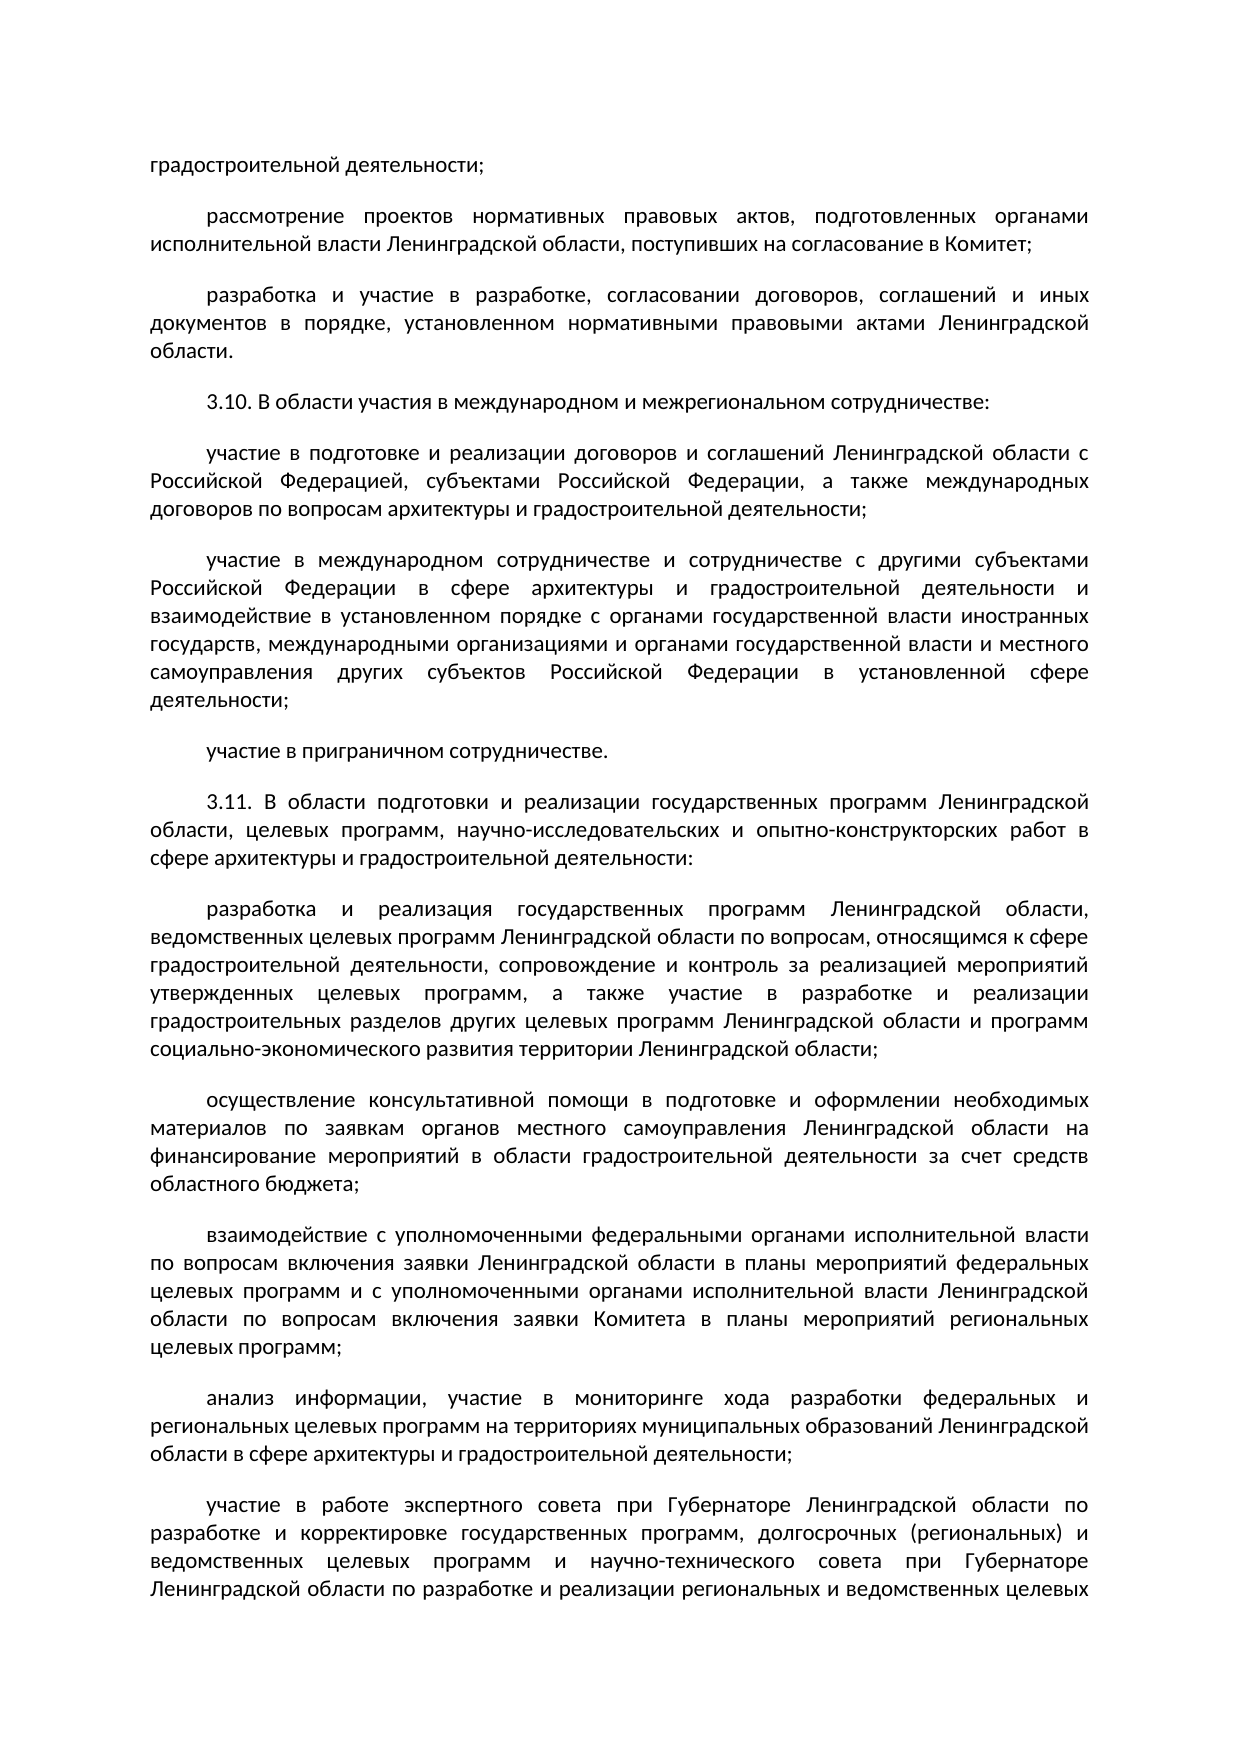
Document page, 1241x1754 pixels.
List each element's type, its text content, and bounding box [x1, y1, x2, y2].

text взаимодействие с уполномоченными федеральными органами исполнительной власти по вопросам включения заявки Ленинградской области в планы мероприятий федеральных целевых программ и с уполномоченными органами исполнительной власти Ленинградской области по вопросам включения заявки Комитета в планы мероприятий региональных целевых программ; [150, 1220, 1090, 1360]
text разработка и участие в разработке, согласовании договоров, соглашений и иных документов в порядке, установленном нормативными правовыми актами Ленинградской области. [150, 280, 1090, 364]
text 3.11. В области подготовки и реализации государственных программ Ленинградской области, целевых программ, научно-исследовательских и опытно-конструкторских работ в сфере архитектуры и градостроительной деятельности: [150, 787, 1090, 871]
text анализ информации, участие в мониторинге хода разработки федеральных и региональных целевых программ на территориях муниципальных образований Ленинградской области в сфере архитектуры и градостроительной деятельности; [150, 1383, 1090, 1467]
text осуществление консультативной помощи в подготовке и оформлении необходимых материалов по заявкам органов местного самоуправления Ленинградской области на финансирование мероприятий в области градостроительной деятельности за счет средств областного бюджета; [150, 1085, 1090, 1197]
text участие в подготовке и реализации договоров и соглашений Ленинградской области с Российской Федерацией, субъектами Российской Федерации, а также международных договоров по вопросам архитектуры и градостроительной деятельности; [150, 438, 1090, 522]
text 3.10. В области участия в международном и межрегиональном сотрудничестве: [150, 387, 1090, 415]
text участие в приграничном сотрудничестве. [150, 736, 1090, 764]
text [150, 1490, 1090, 1602]
text разработка и реализация государственных программ Ленинградской области, ведомственных целевых программ Ленинградской области по вопросам, относящимся к сфере градостроительной деятельности, сопровождение и контроль за реализацией мероприятий утвержденных целевых программ, а также участие в разработке и реализации градостроительных разделов других целевых программ Ленинградской области и программ социально-экономического развития территории Ленинградской области; [150, 894, 1090, 1062]
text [150, 150, 1090, 178]
text рассмотрение проектов нормативных правовых актов, подготовленных органами исполнительной власти Ленинградской области, поступивших на согласование в Комитет; [150, 201, 1090, 257]
text участие в международном сотрудничестве и сотрудничестве с другими субъектами Российской Федерации в сфере архитектуры и градостроительной деятельности и взаимодействие в установленном порядке с органами государственной власти иностранных государств, международными организациями и органами государственной власти и местного самоуправления других субъектов Российской Федерации в установленной сфере деятельности; [150, 545, 1090, 713]
